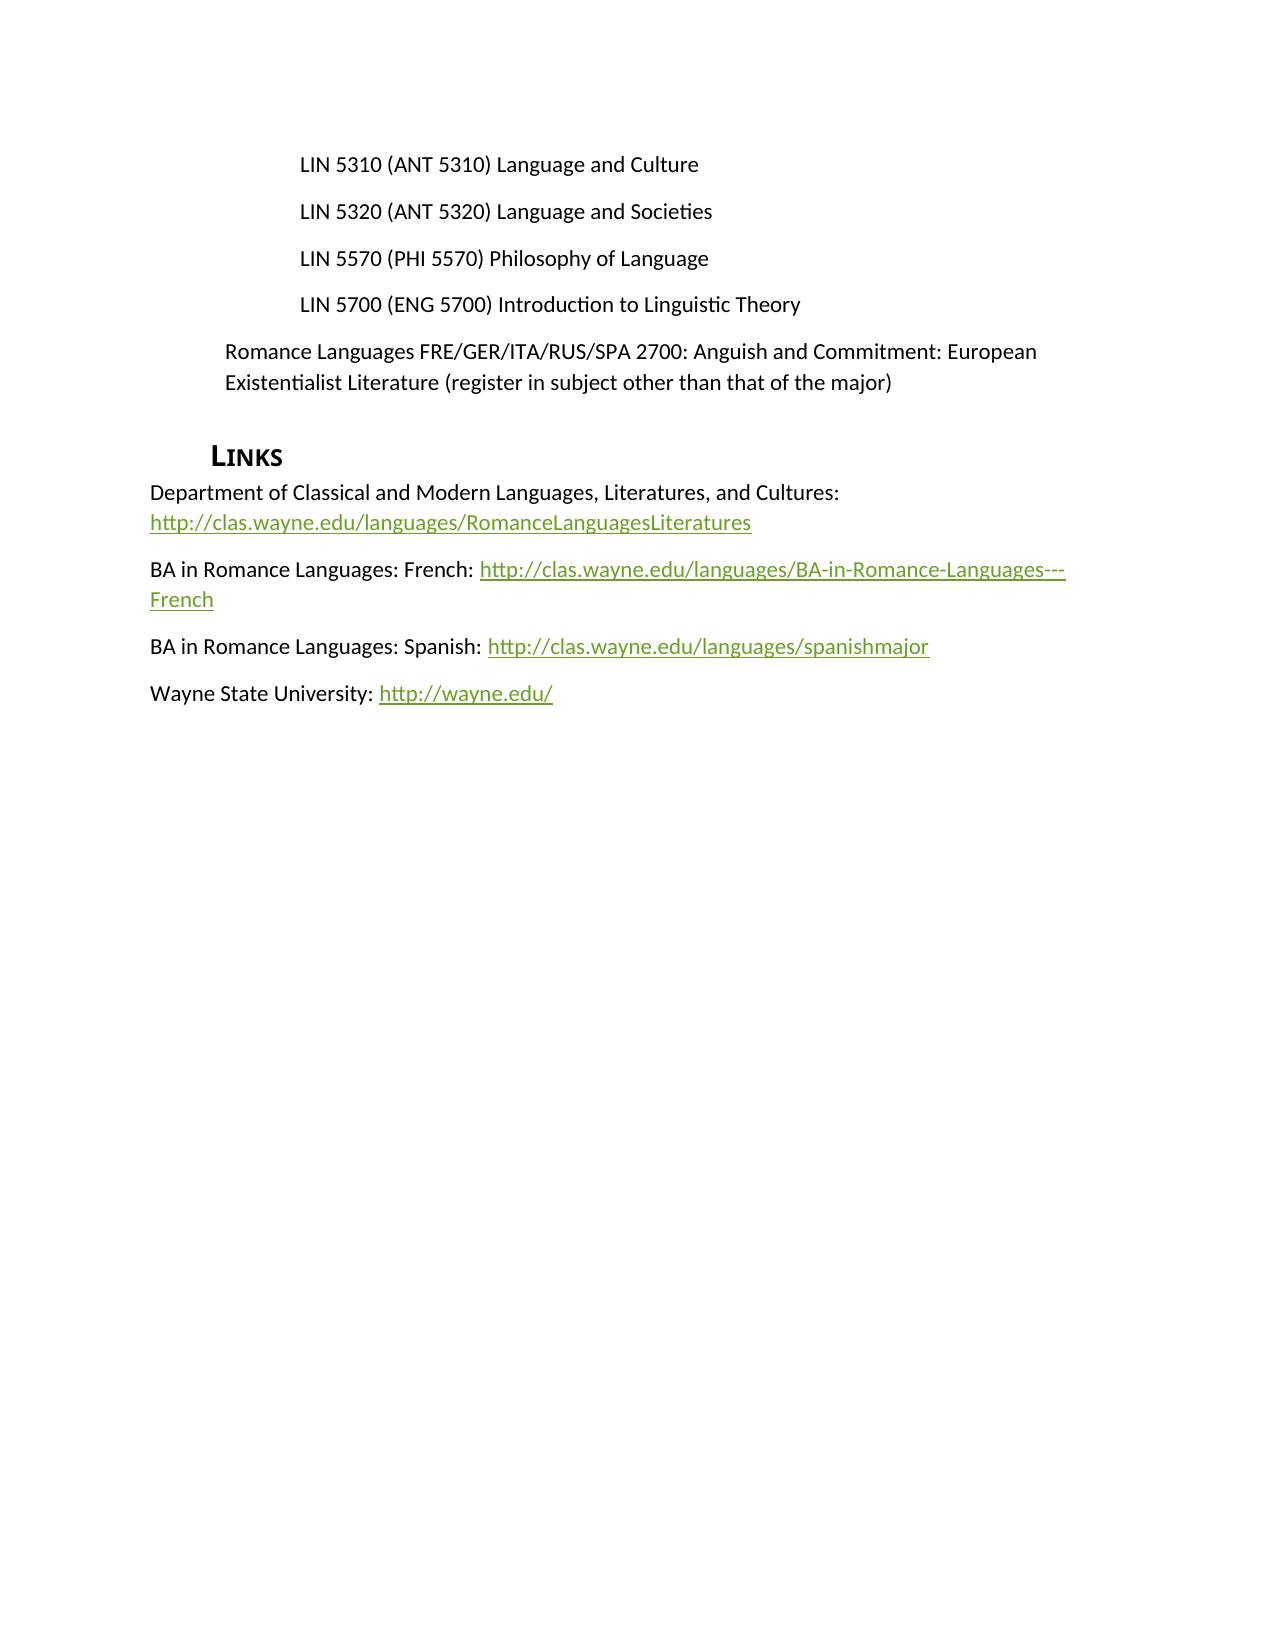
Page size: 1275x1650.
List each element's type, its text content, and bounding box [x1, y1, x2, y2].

subtitle Links [210, 435, 1125, 475]
text BA in Romance Languages: French: http://clas.wayne.edu/languages/BA-in-Romance-Languages---French [150, 555, 1125, 613]
text Romance Languages FRE/GER/ITA/RUS/SPA 2700: Anguish and Commitment: European Existentialist Literature (register in subject other than that of the major) [225, 337, 1125, 396]
text Department of Classical and Modern Languages, Literatures, and Cultures: http://clas.wayne.edu/languages/RomanceLanguagesLiteratures [150, 478, 1125, 536]
text Wayne State University: http://wayne.edu/ [150, 679, 1125, 707]
text BA in Romance Languages: Spanish: http://clas.wayne.edu/languages/spanishmajor [150, 632, 1125, 660]
text LIN 5570 (PHI 5570) Philosophy of Language [300, 244, 1125, 272]
text LIN 5700 (ENG 5700) Introduction to Linguistic Theory [300, 291, 1125, 319]
text LIN 5310 (ANT 5310) Language and Culture [300, 150, 1125, 178]
text LIN 5320 (ANT 5320) Language and Societies [300, 197, 1125, 225]
